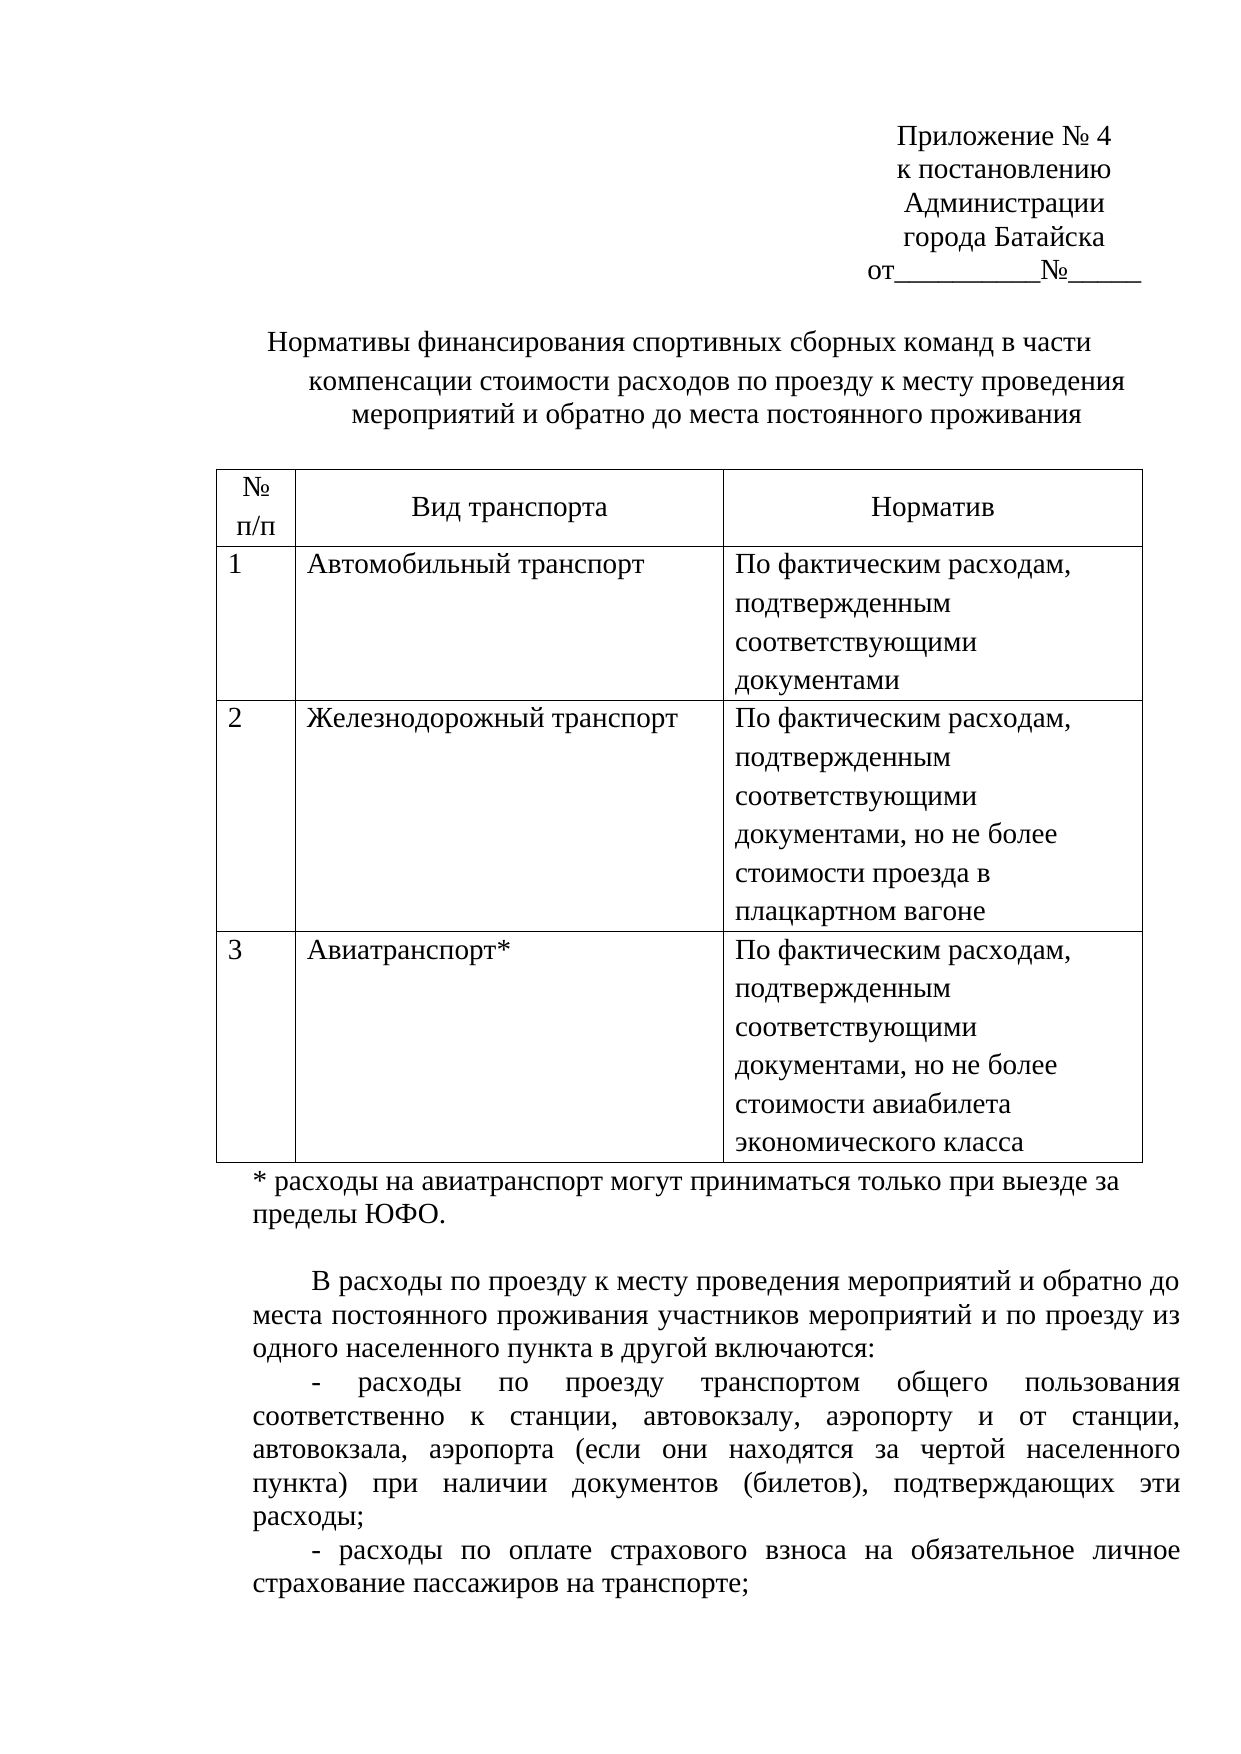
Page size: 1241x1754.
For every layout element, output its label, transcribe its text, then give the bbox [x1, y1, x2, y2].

text от__________№_____ [827, 252, 1181, 286]
text - расходы по проезду транспортом общего пользования соответственно к станции, автовокзалу, аэропорту и от станции, автовокзала, аэропорта (если они находятся за чертой населенного пункта) при наличии документов (билетов), подтверждающих эти расходы; [252, 1364, 1181, 1532]
text Нормативы финансирования спортивных сборных команд в части [177, 324, 1181, 358]
text города Батайска [827, 219, 1181, 252]
text * расходы на авиатранспорт могут приниматься только при выезде за пределы ЮФО. [252, 1163, 1181, 1230]
text Приложение № 4 [827, 118, 1181, 152]
table_cell Железнодорожный транспорт [296, 701, 723, 931]
table_cell По фактическим расходам, подтвержденным соответствующими документами, но не более стоимости проезда в плацкартном вагоне [724, 701, 1142, 931]
text Администрации [827, 185, 1181, 219]
table_header № п/п [217, 470, 295, 546]
table_cell 3 [217, 932, 295, 1162]
text В расходы по проезду к месту проведения мероприятий и обратно до места постоянного проживания участников мероприятий и по проезду из одного населенного пункта в другой включаются: [252, 1263, 1181, 1364]
table_cell По фактическим расходам, подтвержденным соответствующими документами, но не более стоимости авиабилета экономического класса [724, 932, 1142, 1162]
table_header Норматив [724, 470, 1142, 546]
table_cell Авиатранспорт* [296, 932, 723, 1162]
table_cell По фактическим расходам, подтвержденным соответствующими документами [724, 547, 1142, 699]
table_cell Автомобильный транспорт [296, 547, 723, 699]
table_cell 2 [217, 701, 295, 931]
table_header Вид транспорта [296, 470, 723, 546]
table_cell 1 [217, 547, 295, 699]
text компенсации стоимости расходов по проезду к месту проведения мероприятий и обратно до места постоянного проживания [252, 363, 1181, 430]
text - расходы по оплате страхового взноса на обязательное личное страхование пассажиров на транспорте; [252, 1532, 1181, 1599]
text к постановлению [827, 152, 1181, 185]
